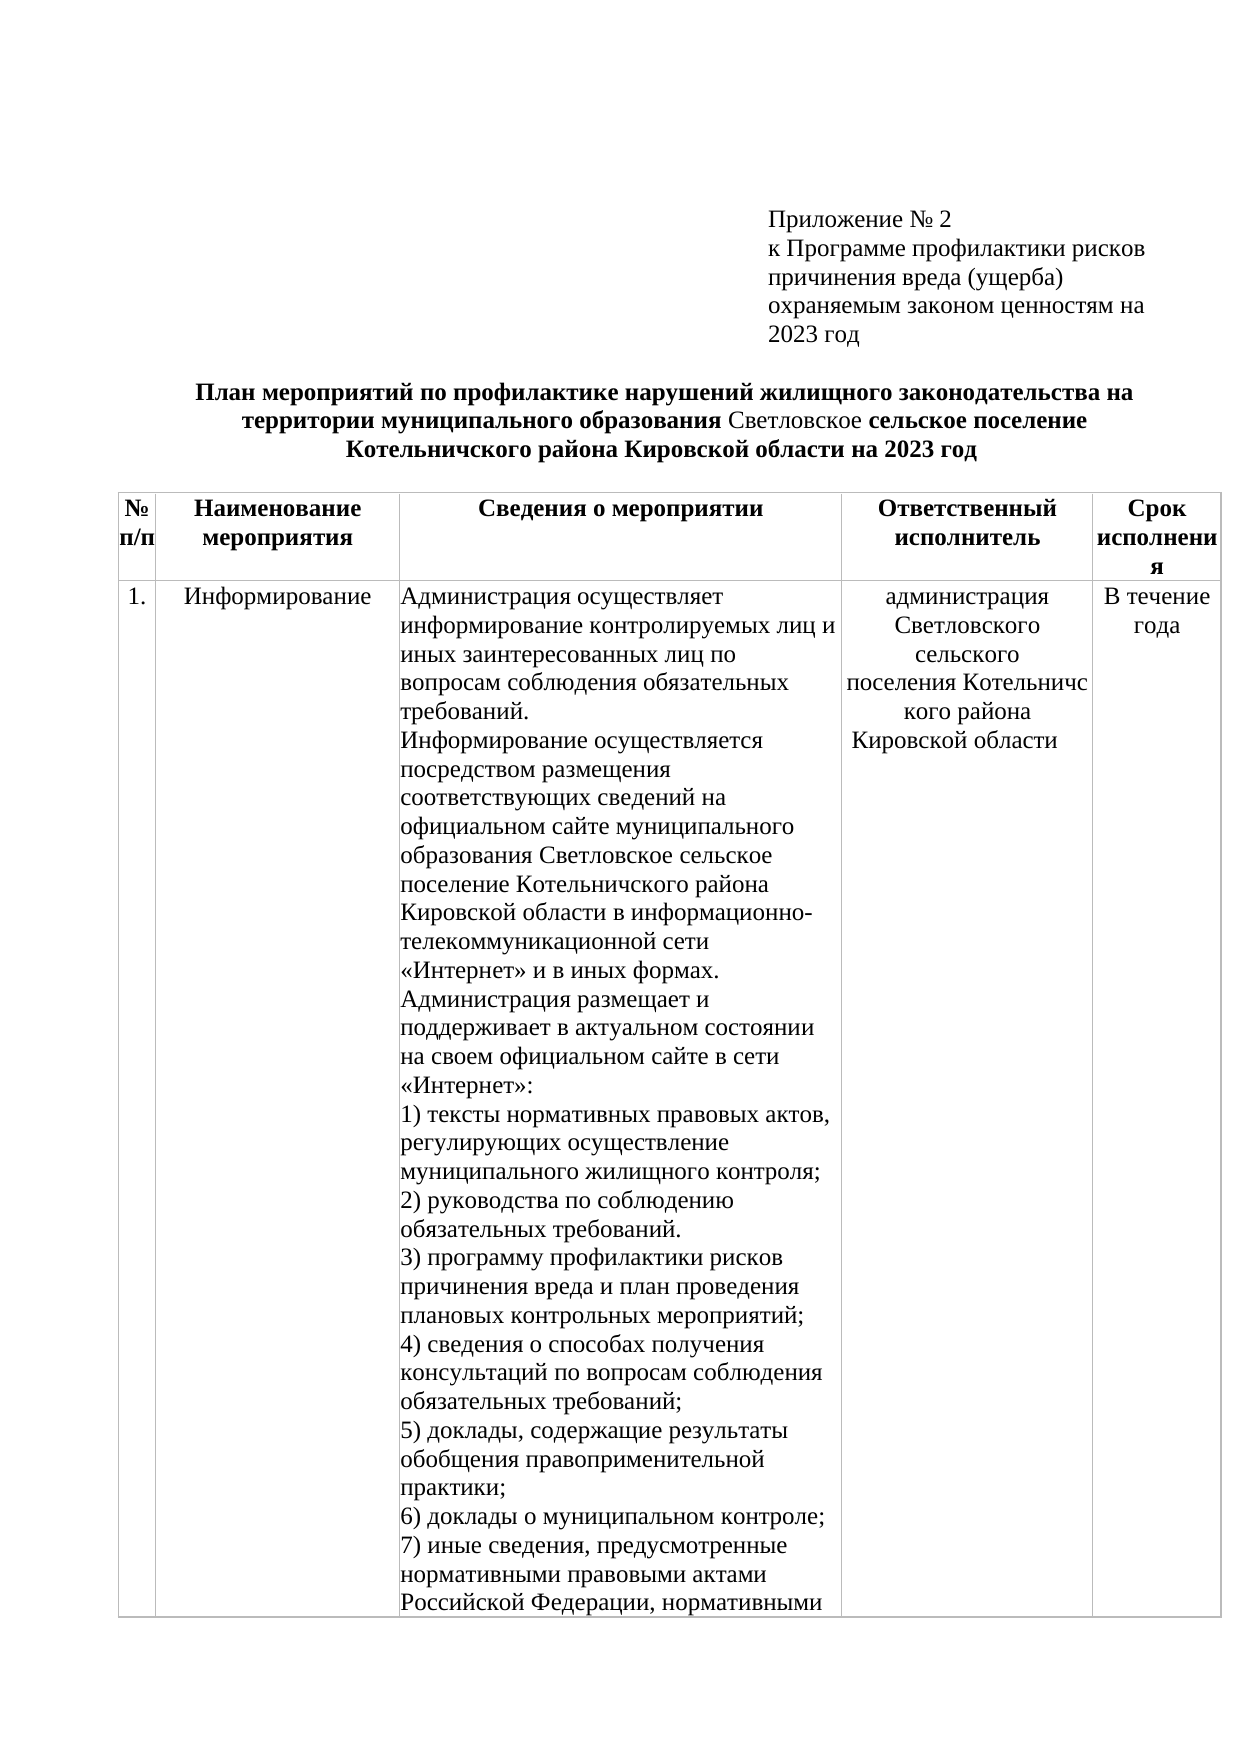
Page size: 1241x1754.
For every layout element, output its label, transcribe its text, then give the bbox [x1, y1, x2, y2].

table_cell В течение года [1093, 581, 1220, 1616]
table_header № п/п [119, 493, 155, 580]
table_header Срок исполнения [1093, 493, 1220, 580]
table_cell Информирование [156, 581, 399, 1616]
table_header Сведения о мероприятии [400, 493, 841, 580]
text к Программе профилактики рисков причинения вреда (ущерба) охраняемым законом ценностям на 2023 год [768, 233, 1152, 348]
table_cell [842, 581, 1092, 1616]
table_cell 1. [119, 581, 155, 1616]
text План мероприятий по профилактике нарушений жилищного законодательства на территории муниципального образования Светловское сельское поселение Котельничского района Кировской области на 2023 год [177, 377, 1152, 463]
table_header Ответственный исполнитель [842, 493, 1092, 580]
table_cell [400, 581, 841, 1616]
text Приложение № 2 [768, 204, 1152, 233]
table_header Наименование мероприятия [156, 493, 399, 580]
